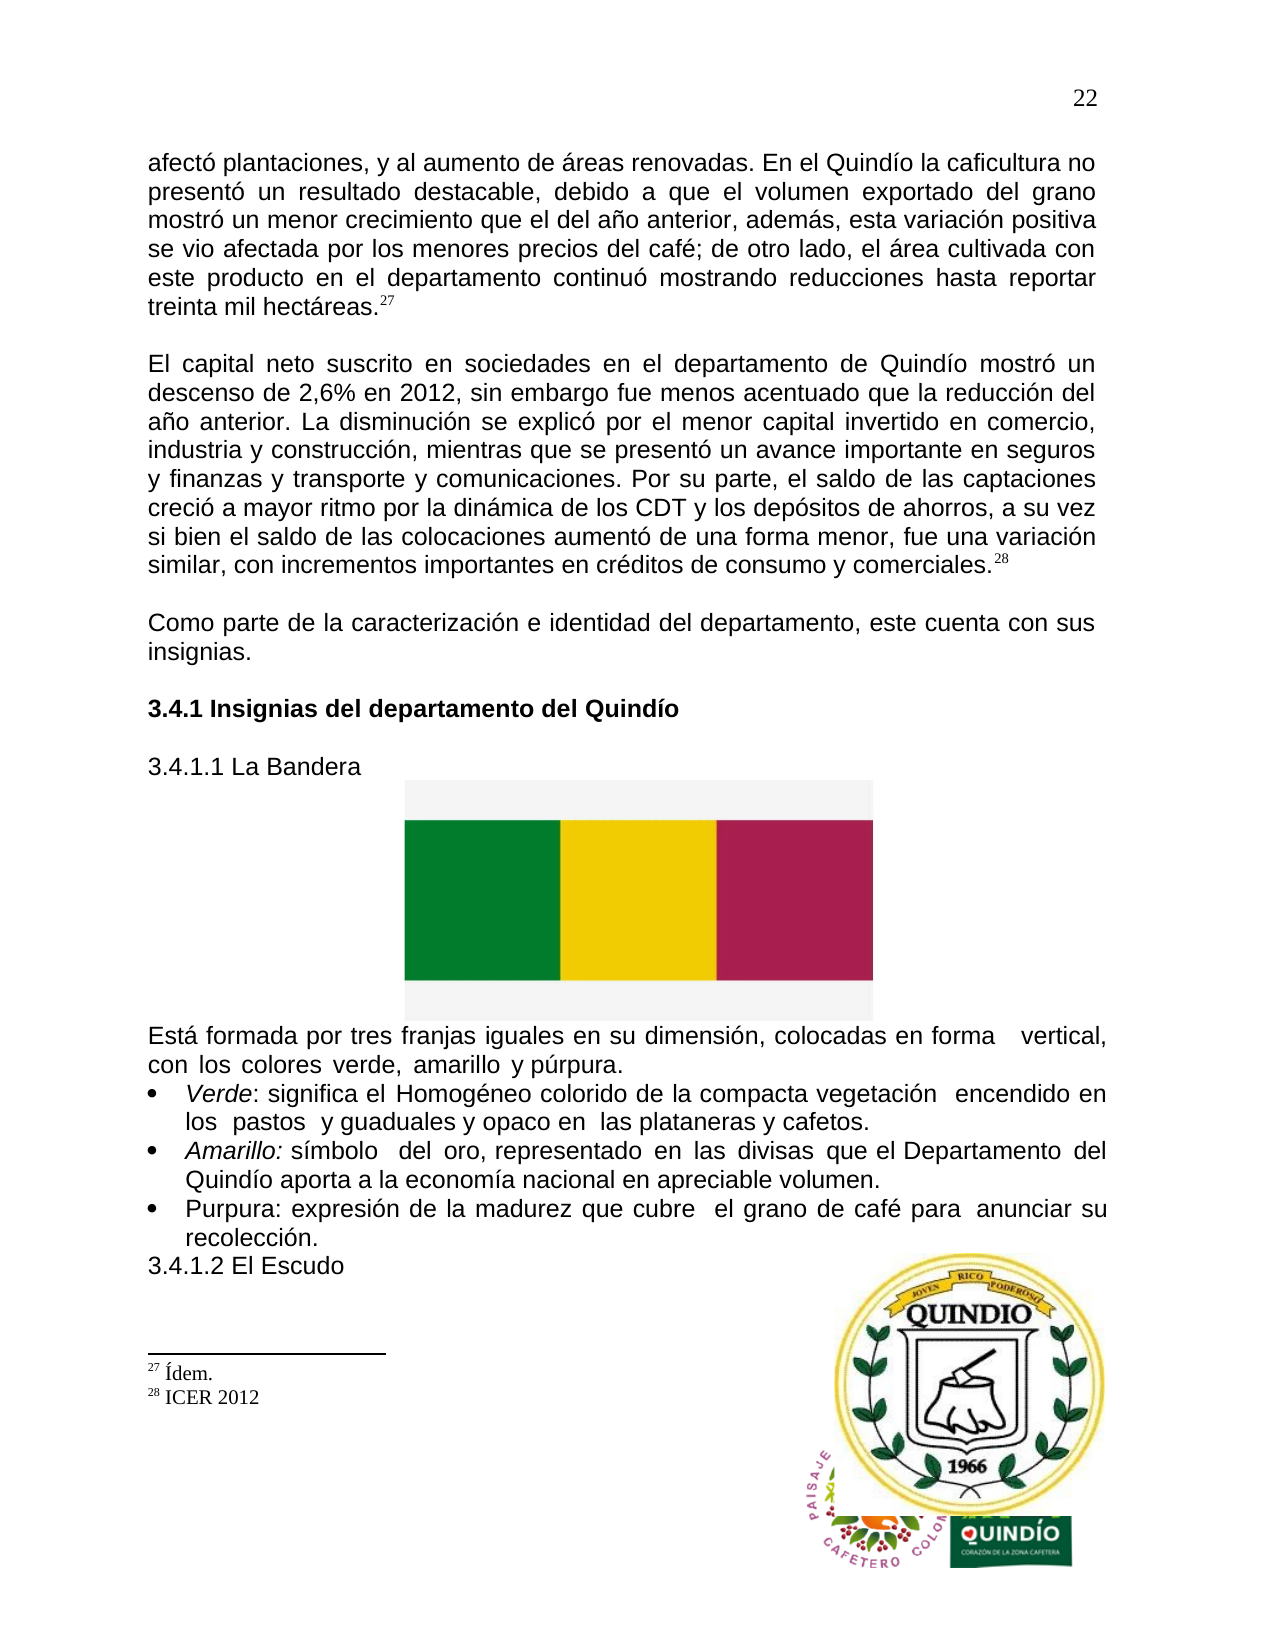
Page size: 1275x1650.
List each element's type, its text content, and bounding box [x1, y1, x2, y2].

picture [806, 1253, 1105, 1568]
text Está formada por tres franjas iguales en su dimensión, colocadas en forma vertical, con los colores verde, amarillo y púrpura. [148, 1021, 1107, 1078]
text Como parte de la caracterización e identidad del departamento, este cuenta con sus insignias. [148, 608, 1098, 665]
list Verde: significa el Homogéneo colorido de la compacta vegetación encendido en los pastos y guaduales y opaco en las plataneras y cafetos. [148, 1078, 1107, 1136]
picture [404, 780, 874, 1021]
text 3.4.1.2 El Escudo [148, 1251, 435, 1280]
list Purpura: expresión de la madurez que cubre el grano de café para anunciar su recolección. [148, 1194, 1107, 1251]
text El capital neto suscrito en sociedades en el departamento de Quindío mostró un descenso de 2,6% en 2012, sin embargo fue menos acentuado que la reducción del año anterior. La disminución se explicó por el menor capital invertido en comercio, industria y construcción, mientras que se presentó un avance importante en seguros y finanzas y transporte y comunicaciones. Por su parte, el saldo de las captaciones creció a mayor ritmo por la dinámica de los CDT y los depósitos de ahorros, a su vez si bien el saldo de las colocaciones aumentó de una forma menor, fue una variación similar, con incrementos importantes en créditos de consumo y comerciales. [148, 349, 1098, 579]
text 3.4.1.1 La Bandera [148, 752, 1093, 780]
list Amarillo: símbolo del oro, representado en las divisas que el Departamento del Quindío aporta a la economía nacional en apreciable volumen. [148, 1136, 1107, 1194]
text 3.4.1 Insignias del departamento del Quindío [148, 694, 1100, 723]
